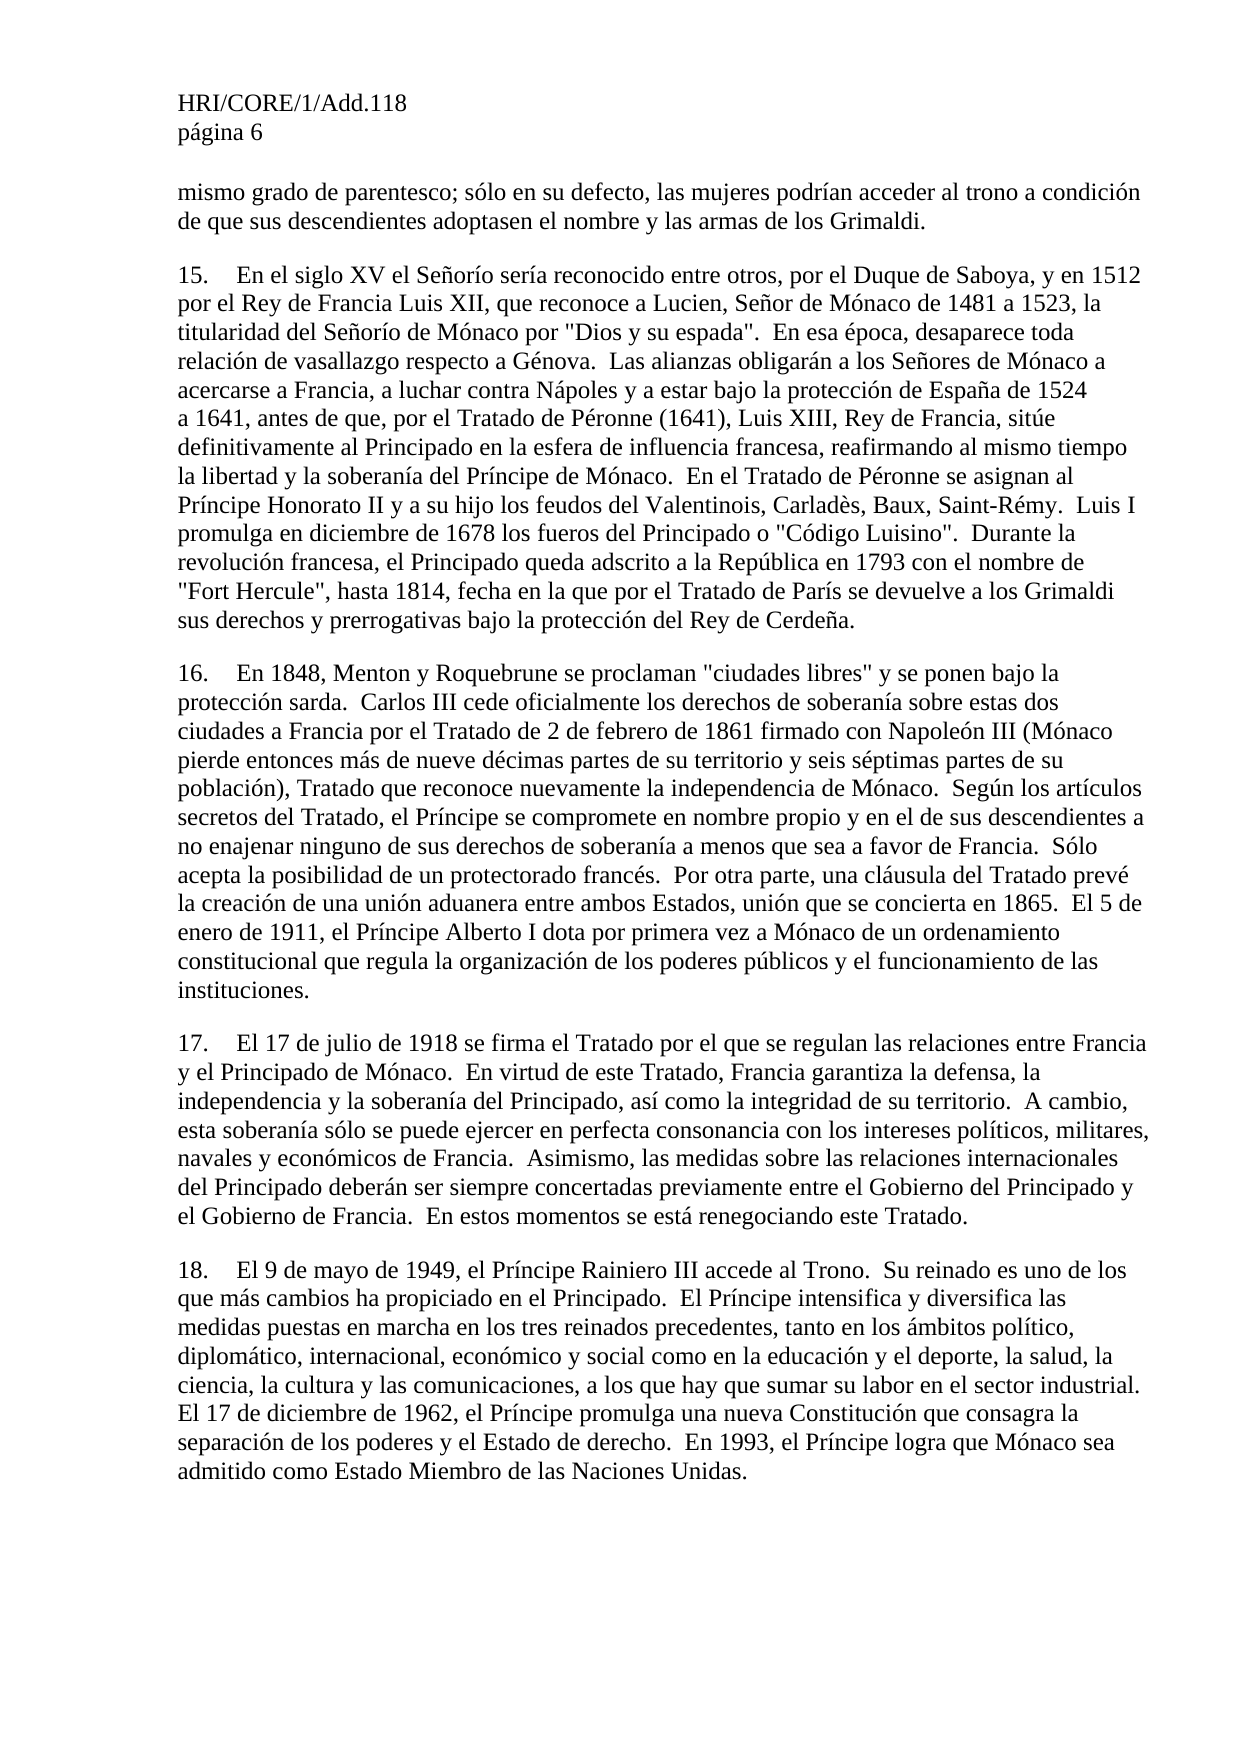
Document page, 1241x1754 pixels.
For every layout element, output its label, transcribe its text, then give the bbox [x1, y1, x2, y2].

text 16. En 1848, Menton y Roquebrune se proclaman "ciudades libres" y se ponen bajo la protección sarda. Carlos III cede oficialmente los derechos de soberanía sobre estas dos ciudades a Francia por el Tratado de 2 de febrero de 1861 firmado con Napoleón III (Mónaco pierde entonces más de nueve décimas partes de su territorio y seis séptimas partes de su población), Tratado que reconoce nuevamente la independencia de Mónaco. Según los artículos secretos del Tratado, el Príncipe se compromete en nombre propio y en el de sus descendientes a no enajenar ninguno de sus derechos de soberanía a menos que sea a favor de Francia. Sólo acepta la posibilidad de un protectorado francés. Por otra parte, una cláusula del Tratado prevé la creación de una unión aduanera entre ambos Estados, unión que se concierta en 1865. El 5 de enero de 1911, el Príncipe Alberto I dota por primera vez a Mónaco de un ordenamiento constitucional que regula la organización de los poderes públicos y el funcionamiento de las instituciones. [177, 658, 1152, 1003]
text 18. El 9 de mayo de 1949, el Príncipe Rainiero III accede al Trono. Su reinado es uno de los que más cambios ha propiciado en el Principado. El Príncipe intensifica y diversifica las medidas puestas en marcha en los tres reinados precedentes, tanto en los ámbitos político, diplomático, internacional, económico y social como en la educación y el deporte, la salud, la ciencia, la cultura y las comunicaciones, a los que hay que sumar su labor en el sector industrial. El 17 de diciembre de 1962, el Príncipe promulga una nueva Constitución que consagra la separación de los poderes y el Estado de derecho. En 1993, el Príncipe logra que Mónaco sea admitido como Estado Miembro de las Naciones Unidas. [177, 1255, 1152, 1485]
text 15. En el siglo XV el Señorío sería reconocido entre otros, por el Duque de Saboya, y en 1512 por el Rey de Francia Luis XII, que reconoce a Lucien, Señor de Mónaco de 1481 a 1523, la titularidad del Señorío de Mónaco por "Dios y su espada". En esa época, desaparece toda relación de vasallazgo respecto a Génova. Las alianzas obligarán a los Señores de Mónaco a acercarse a Francia, a luchar contra Nápoles y a estar bajo la protección de España de 1524 a 1641, antes de que, por el Tratado de Péronne (1641), Luis XIII, Rey de Francia, sitúe definitivamente al Principado en la esfera de influencia francesa, reafirmando al mismo tiempo la libertad y la soberanía del Príncipe de Mónaco. En el Tratado de Péronne se asignan al Príncipe Honorato II y a su hijo los feudos del Valentinois, Carladès, Baux, Saint-Rémy. Luis I promulga en diciembre de 1678 los fueros del Principado o "Código Luisino". Durante la revolución francesa, el Principado queda adscrito a la República en 1793 con el nombre de "Fort Hercule", hasta 1814, fecha en la que por el Tratado de París se devuelve a los Grimaldi sus derechos y prerrogativas bajo la protección del Rey de Cerdeña. [177, 260, 1152, 633]
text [177, 177, 1152, 235]
text 17. El 17 de julio de 1918 se firma el Tratado por el que se regulan las relaciones entre Francia y el Principado de Mónaco. En virtud de este Tratado, Francia garantiza la defensa, la independencia y la soberanía del Principado, así como la integridad de su territorio. A cambio, esta soberanía sólo se puede ejercer en perfecta consonancia con los intereses políticos, militares, navales y económicos de Francia. Asimismo, las medidas sobre las relaciones internacionales del Principado deberán ser siempre concertadas previamente entre el Gobierno del Principado y el Gobierno de Francia. En estos momentos se está renegociando este Tratado. [177, 1028, 1152, 1230]
